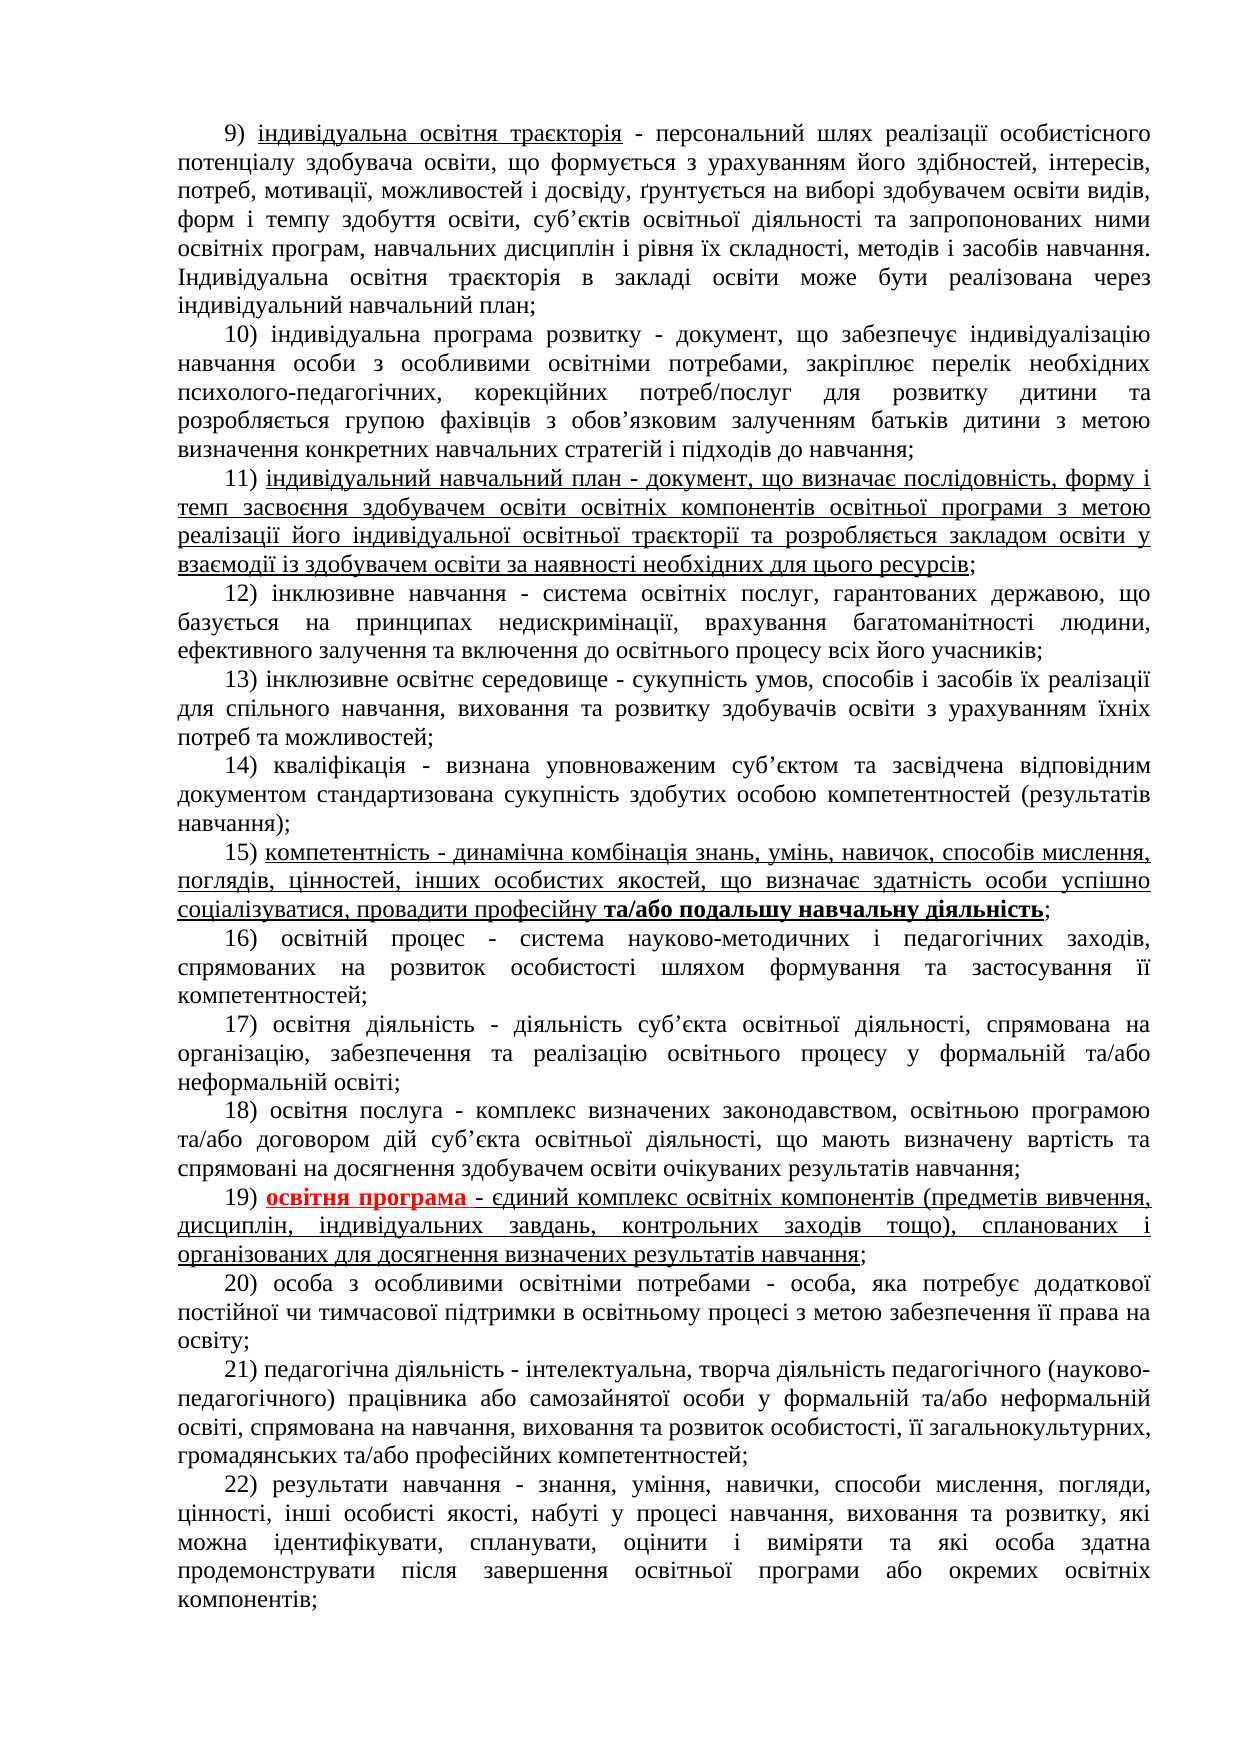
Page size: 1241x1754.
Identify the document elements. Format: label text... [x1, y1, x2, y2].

text 21) педагогічна діяльність - інтелектуальна, творча діяльність педагогічного (науково-педагогічного) працівника або самозайнятої особи у формальній та/або неформальній освіті, спрямована на навчання, виховання та розвиток особистості, її загальнокультурних, громадянських та/або професійних компетентностей; [177, 1354, 1152, 1469]
text 19) освітня програма - єдиний комплекс освітніх компонентів (предметів вивчення, дисциплін, індивідуальних завдань, контрольних заходів тощо), спланованих і організованих для досягнення визначених результатів навчання; [177, 1182, 1152, 1268]
text 15) компетентність - динамічна комбінація знань, умінь, навичок, способів мислення, поглядів, цінностей, інших особистих якостей, що визначає здатність особи успішно соціалізуватися, провадити професійну та/або подальшу навчальну діяльність; [177, 837, 1152, 923]
text 20) особа з особливими освітніми потребами - особа, яка потребує додаткової постійної чи тимчасової підтримки в освітньому процесі з метою забезпечення її права на освіту; [177, 1268, 1152, 1354]
text 11) індивідуальний навчальний план - документ, що визначає послідовність, форму і темп засвоєння здобувачем освіти освітніх компонентів освітньої програми з метою реалізації його індивідуальної освітньої траєкторії та розробляється закладом освіти у взаємодії із здобувачем освіти за наявності необхідних для цього ресурсів; [177, 463, 1152, 578]
text 12) інклюзивне навчання - система освітніх послуг, гарантованих державою, що базується на принципах недискримінації, врахування багатоманітності людини, ефективного залучення та включення до освітнього процесу всіх його учасників; [177, 578, 1152, 664]
text 16) освітній процес - система науково-методичних і педагогічних заходів, спрямованих на розвиток особистості шляхом формування та застосування її компетентностей; [177, 923, 1152, 1009]
text 22) результати навчання - знання, уміння, навички, способи мислення, погляди, цінності, інші особисті якості, набуті у процесі навчання, виховання та розвитку, які можна ідентифікувати, спланувати, оцінити і виміряти та які особа здатна продемонструвати після завершення освітньої програми або окремих освітніх компонентів; [177, 1469, 1152, 1613]
text 14) кваліфікація - визнана уповноваженим суб’єктом та засвідчена відповідним документом стандартизована сукупність здобутих особою компетентностей (результатів навчання); [177, 751, 1152, 837]
text 9) індивідуальна освітня траєкторія - персональний шлях реалізації особистісного потенціалу здобувача освіти, що формується з урахуванням його здібностей, інтересів, потреб, мотивації, можливостей і досвіду, ґрунтується на виборі здобувачем освіти видів, форм і темпу здобуття освіти, суб’єктів освітньої діяльності та запропонованих ними освітніх програм, навчальних дисциплін і рівня їх складності, методів і засобів навчання. Індивідуальна освітня траєкторія в закладі освіти може бути реалізована через індивідуальний навчальний план; [177, 118, 1152, 319]
text 17) освітня діяльність - діяльність суб’єкта освітньої діяльності, спрямована на організацію, забезпечення та реалізацію освітнього процесу у формальній та/або неформальній освіті; [177, 1009, 1152, 1096]
text 13) інклюзивне освітнє середовище - сукупність умов, способів і засобів їх реалізації для спільного навчання, виховання та розвитку здобувачів освіти з урахуванням їхніх потреб та можливостей; [177, 664, 1152, 751]
text 18) освітня послуга - комплекс визначених законодавством, освітньою програмою та/або договором дій суб’єкта освітньої діяльності, що мають визначену вартість та спрямовані на досягнення здобувачем освіти очікуваних результатів навчання; [177, 1096, 1152, 1182]
text 10) індивідуальна програма розвитку - документ, що забезпечує індивідуалізацію навчання особи з особливими освітніми потребами, закріплює перелік необхідних психолого-педагогічних, корекційних потреб/послуг для розвитку дитини та розробляється групою фахівців з обов’язковим залученням батьків дитини з метою визначення конкретних навчальних стратегій і підходів до навчання; [177, 319, 1152, 463]
